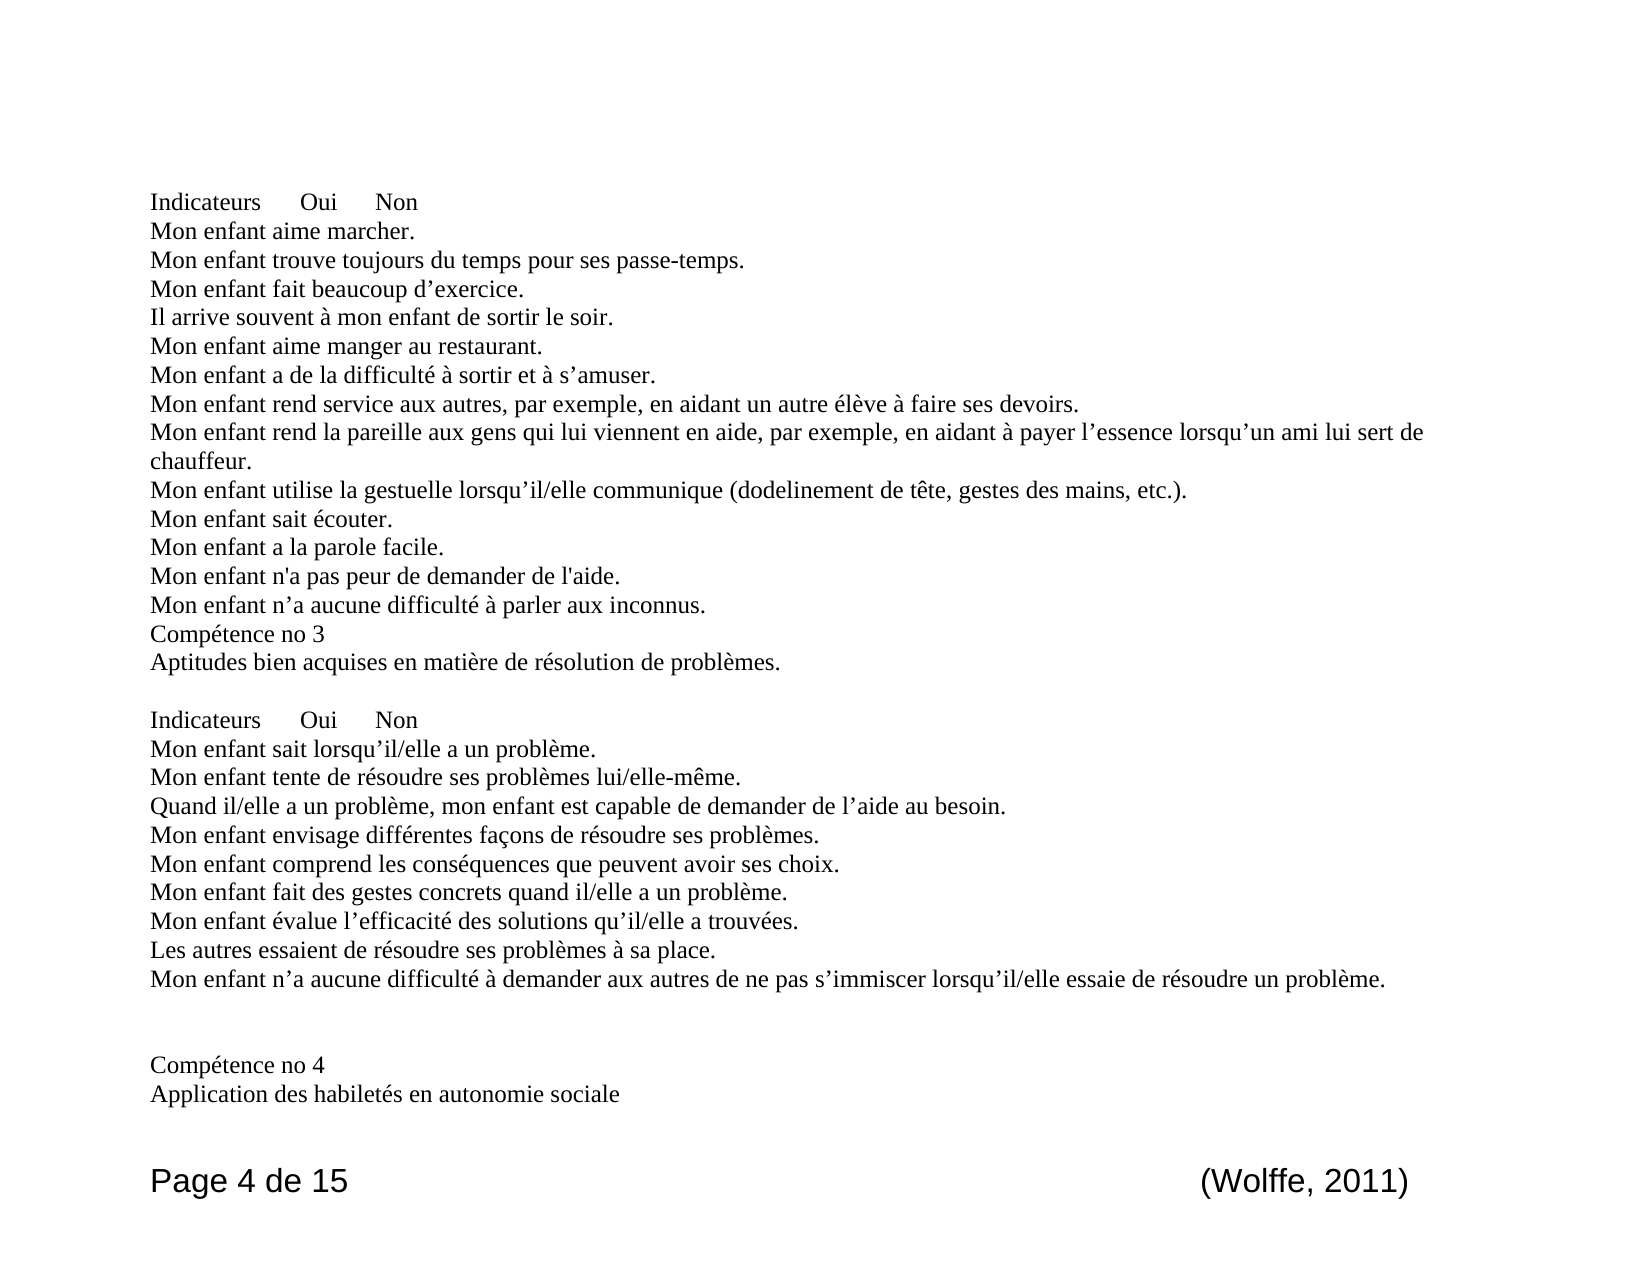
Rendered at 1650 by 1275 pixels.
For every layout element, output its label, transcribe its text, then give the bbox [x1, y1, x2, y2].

text Mon enfant aime manger au restaurant. [150, 331, 1500, 360]
text Mon enfant n’a aucune difficulté à demander aux autres de ne pas s’immiscer lorsqu’il/elle essaie de résoudre un problème. [150, 964, 1500, 992]
text Mon enfant trouve toujours du temps pour ses passe-temps. [150, 245, 1500, 274]
text Mon enfant fait des gestes concrets quand il/elle a un problème. [150, 877, 1500, 906]
text Mon enfant a de la difficulté à sortir et à s’amuser. [150, 360, 1500, 389]
text Aptitudes bien acquises en matière de résolution de problèmes. [150, 647, 1500, 676]
text Mon enfant aime marcher. [150, 216, 1500, 245]
text Mon enfant n’a aucune difficulté à parler aux inconnus. [150, 590, 1500, 619]
text Mon enfant envisage différentes façons de résoudre ses problèmes. [150, 820, 1500, 849]
text Mon enfant rend la pareille aux gens qui lui viennent en aide, par exemple, en aidant à payer l’essence lorsqu’un ami lui sert de chauffeur. [150, 417, 1500, 475]
text Mon enfant sait écouter. [150, 504, 1500, 532]
text Mon enfant sait lorsqu’il/elle a un problème. [150, 734, 1500, 762]
text Mon enfant utilise la gestuelle lorsqu’il/elle communique (dodelinement de tête, gestes des mains, etc.). [150, 475, 1500, 504]
text Mon enfant tente de résoudre ses problèmes lui/elle-même. [150, 762, 1500, 791]
text Il arrive souvent à mon enfant de sortir le soir. [150, 302, 1500, 331]
text Les autres essaient de résoudre ses problèmes à sa place. [150, 935, 1500, 964]
text Indicateurs Oui Non [150, 705, 1500, 734]
text Indicateurs Oui Non [150, 187, 1500, 216]
text Quand il/elle a un problème, mon enfant est capable de demander de l’aide au besoin. [150, 791, 1500, 820]
text Mon enfant évalue l’efficacité des solutions qu’il/elle a trouvées. [150, 906, 1500, 935]
text Mon enfant n'a pas peur de demander de l'aide. [150, 561, 1500, 590]
text Compétence no 4 [150, 1050, 1500, 1079]
text Mon enfant comprend les conséquences que peuvent avoir ses choix. [150, 849, 1500, 877]
text Mon enfant rend service aux autres, par exemple, en aidant un autre élève à faire ses devoirs. [150, 389, 1500, 417]
text Mon enfant fait beaucoup d’exercice. [150, 274, 1500, 302]
text Application des habiletés en autonomie sociale [150, 1079, 1500, 1107]
text Mon enfant a la parole facile. [150, 532, 1500, 561]
text Compétence no 3 [150, 619, 1500, 647]
